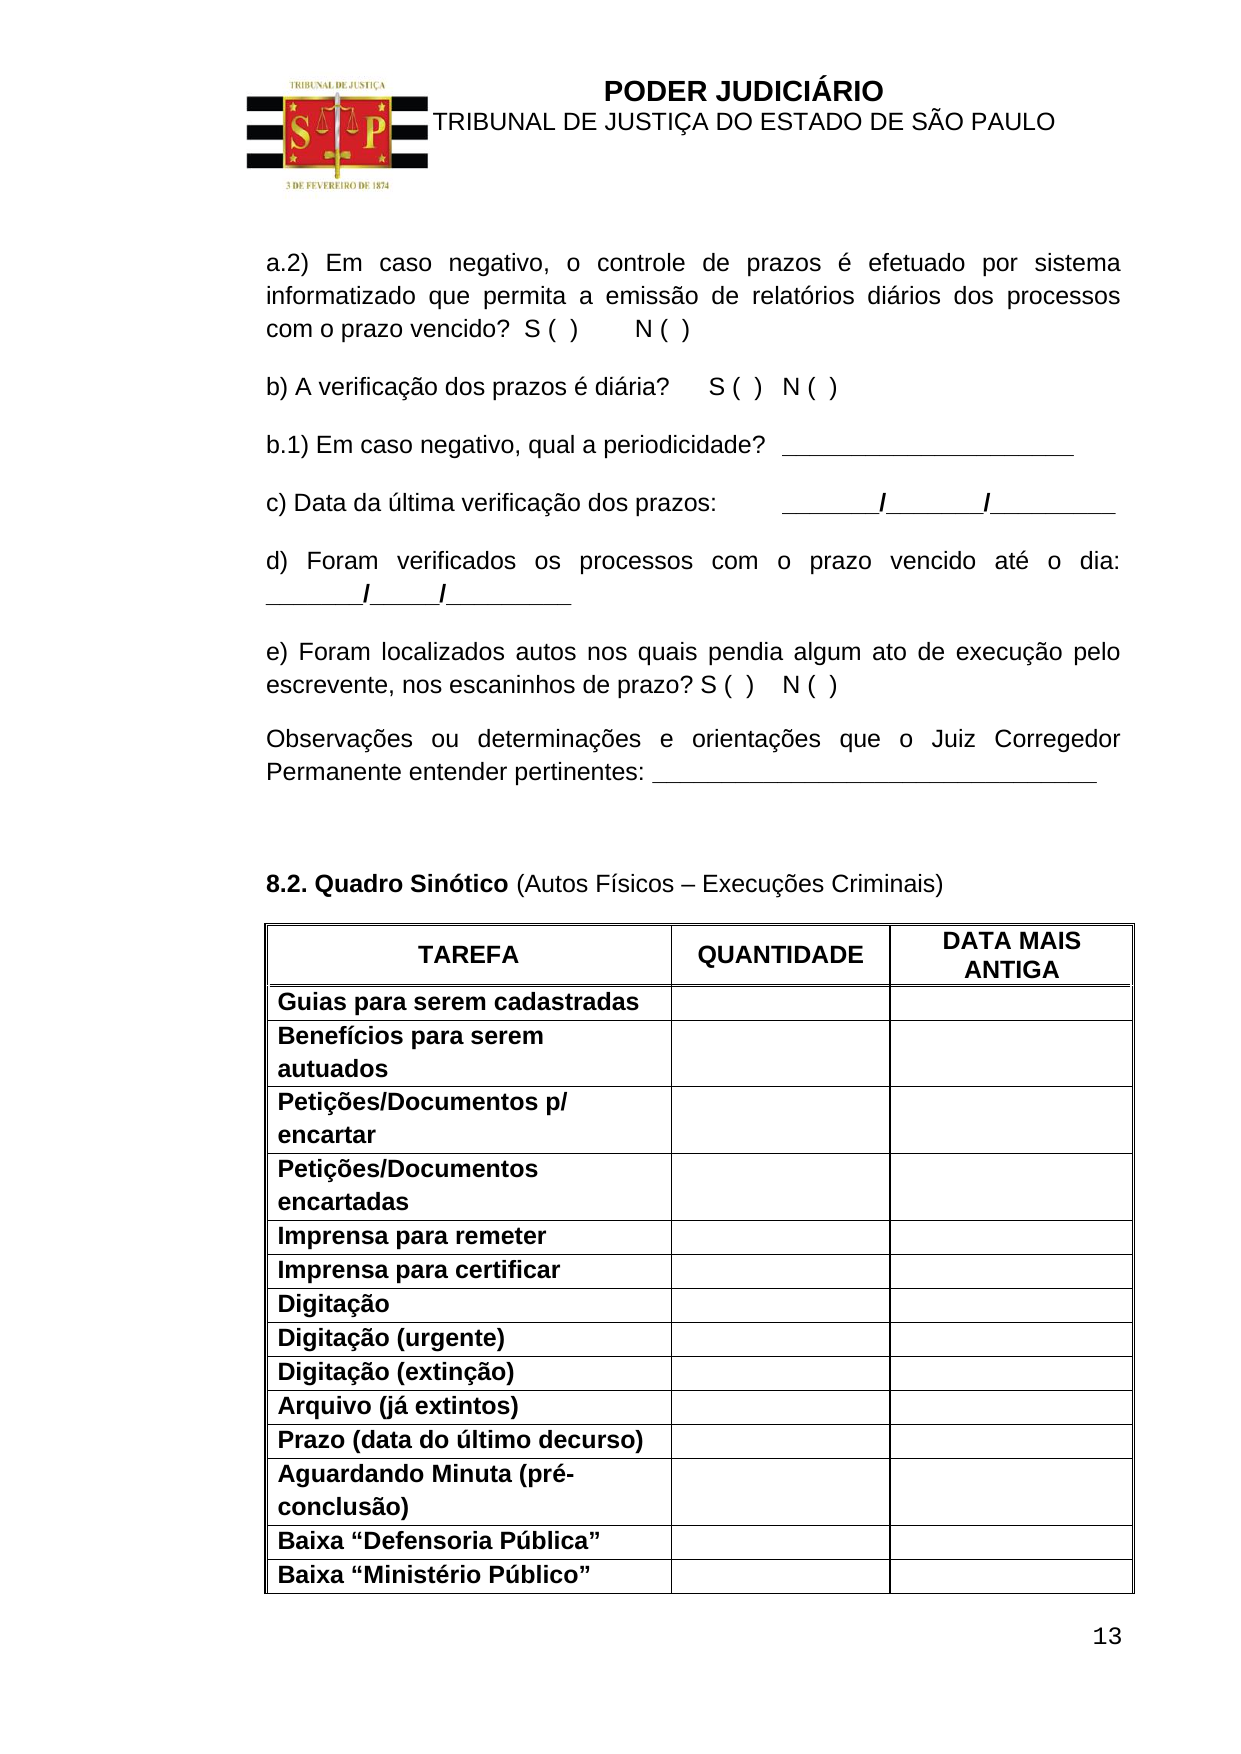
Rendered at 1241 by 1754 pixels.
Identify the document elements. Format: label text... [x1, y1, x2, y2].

text a.2) Em caso negativo, o controle de prazos é efetuado por sistema informatizado que permita a emissão de relatórios diários dos processos com o prazo vencido? S ( ) N ( ) [266, 248, 1122, 343]
table_cell [672, 987, 889, 1019]
table_cell [672, 1255, 889, 1288]
table_cell [672, 1526, 889, 1559]
table_cell [672, 1087, 889, 1153]
text b.1) Em caso negativo, qual a periodicidade? _____________________ [266, 430, 1122, 459]
table_cell [891, 1526, 1132, 1559]
text e) Foram localizados autos nos quais pendia algum ato de execução pelo escrevente, nos escaninhos de prazo? S ( ) N ( ) [266, 637, 1122, 699]
text d) Foram verificados os processos com o prazo vencido até o dia: _______/_____/_________ [266, 546, 1122, 608]
table_cell Petições/Documentos p/ encartar [268, 1087, 671, 1153]
table_cell [672, 1323, 889, 1356]
table_cell [672, 1560, 889, 1593]
table_cell Baixa “Ministério Público” [268, 1560, 671, 1593]
table_cell [672, 1154, 889, 1219]
table_cell Benefícios para serem autuados [268, 1021, 671, 1086]
table_cell [891, 1154, 1132, 1219]
table_cell Aguardando Minuta (pré-conclusão) [268, 1459, 671, 1525]
table_cell Digitação (urgente) [268, 1323, 671, 1356]
table_cell [891, 984, 1132, 1019]
picture [233, 71, 441, 200]
table_cell Guias para serem cadastradas [268, 984, 671, 1019]
text c) Data da última verificação dos prazos: _______/_______/_________ [266, 488, 1122, 517]
table_cell [672, 1425, 889, 1458]
table_cell [891, 1255, 1132, 1288]
table_header TAREFA [268, 926, 671, 983]
table_cell Digitação (extinção) [268, 1357, 671, 1390]
table_cell [672, 1021, 889, 1086]
table_cell Imprensa para certificar [268, 1255, 671, 1288]
table_cell [672, 1391, 889, 1424]
table_cell Imprensa para remeter [268, 1221, 671, 1254]
table_header QUANTIDADE [672, 926, 889, 983]
table_cell Arquivo (já extintos) [268, 1391, 671, 1424]
table_cell [891, 1560, 1132, 1593]
table_cell Petições/Documentos encartadas [268, 1154, 671, 1219]
table_cell [891, 1087, 1132, 1153]
table_cell [891, 1425, 1132, 1458]
table_cell [672, 1357, 889, 1390]
table_cell [891, 1357, 1132, 1390]
table_cell Digitação [268, 1289, 671, 1322]
table_cell [891, 1289, 1132, 1322]
table_cell [891, 1459, 1132, 1525]
text b) A verificação dos prazos é diária? S ( ) N ( ) [266, 372, 1122, 401]
table_cell [891, 1391, 1132, 1424]
table_cell [891, 1221, 1132, 1254]
table_cell Baixa “Defensoria Pública” [268, 1526, 671, 1559]
table_cell [672, 1221, 889, 1254]
table_cell [891, 1323, 1132, 1356]
table_cell [891, 1021, 1132, 1086]
text 8.2. Quadro Sinótico (Autos Físicos – Execuções Criminais) [266, 869, 1122, 898]
table_cell [672, 1459, 889, 1525]
text Observações ou determinações e orientações que o Juiz Corregedor Permanente entender pertinentes: ________________________________ [266, 724, 1122, 786]
table_header DATA MAIS ANTIGA [891, 926, 1132, 983]
table_cell [672, 1289, 889, 1322]
table_cell Prazo (data do último decurso) [268, 1425, 671, 1458]
